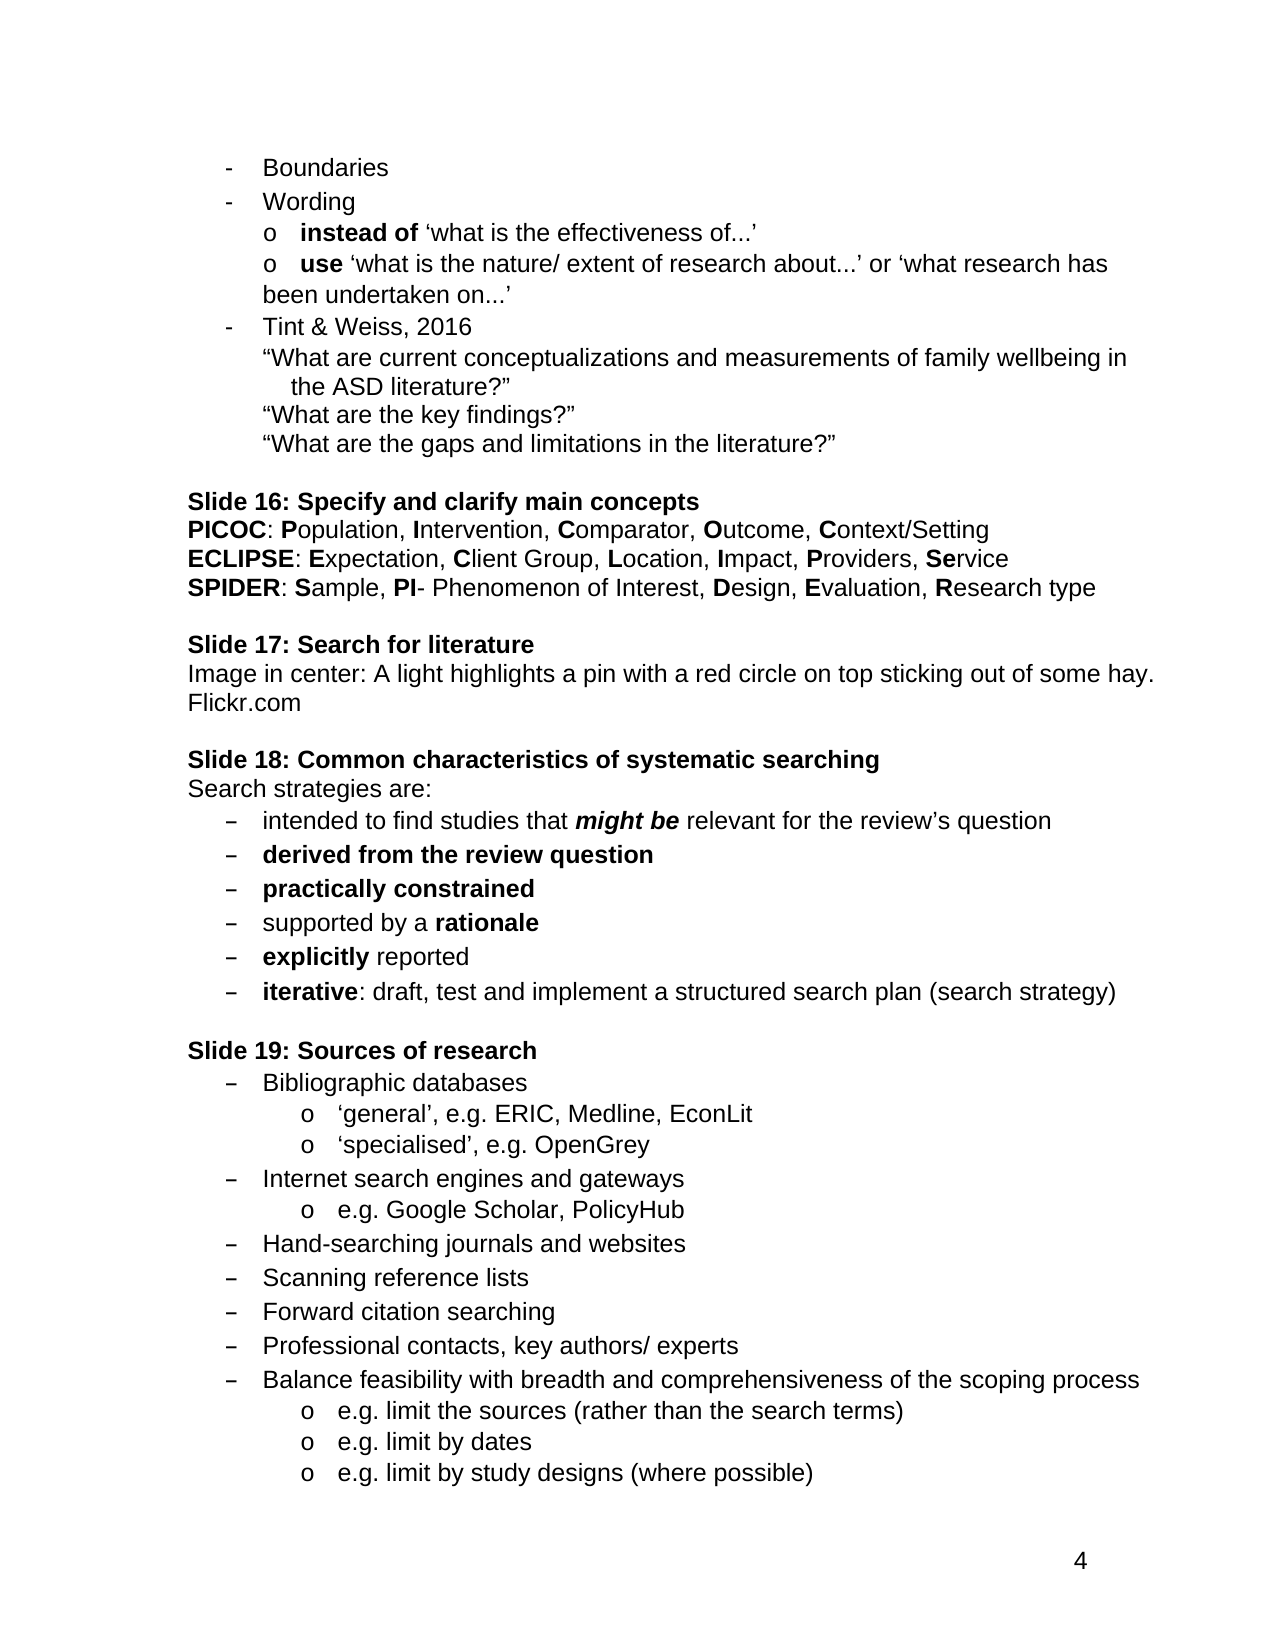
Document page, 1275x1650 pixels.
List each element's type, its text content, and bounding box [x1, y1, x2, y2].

list Tint & Weiss, 2016 [225, 309, 1162, 343]
text Slide 18: Common characteristics of systematic searching [187, 745, 1162, 774]
list ‘general’, e.g. ERIC, Medline, EconLit [300, 1099, 1162, 1130]
list e.g. limit by dates [300, 1427, 1162, 1458]
text Slide 17: Search for literature [187, 630, 1162, 659]
list e.g. Google Scholar, PolicyHub [300, 1195, 1162, 1226]
text ECLIPSE: Expectation, Client Group, Location, Impact, Providers, Service [187, 544, 1162, 573]
list Wording [225, 184, 1162, 218]
list iterative: draft, test and implement a structured search plan (search strategy) [225, 973, 1162, 1007]
list Forward citation searching [225, 1294, 1162, 1328]
list Professional contacts, key authors/ experts [225, 1328, 1162, 1362]
list ‘specialised’, e.g. OpenGrey [300, 1130, 1162, 1161]
list Hand-searching journals and websites [225, 1226, 1162, 1260]
list derived from the review question [225, 837, 1162, 871]
list explicitly reported [225, 939, 1162, 973]
text “What are the gaps and limitations in the literature?” [187, 429, 1087, 458]
list instead of ‘what is the effectiveness of...’ [187, 218, 1087, 249]
list practically constrained [225, 871, 1162, 905]
list use ‘what is the nature/ extent of research about...’ or ‘what research has been undertaken on...’ [187, 249, 1087, 309]
text “What are the key findings?” [187, 400, 1087, 429]
text Search strategies are: [187, 774, 1162, 803]
text Slide 19: Sources of research [187, 1036, 1162, 1065]
list Internet search engines and gateways [225, 1161, 1162, 1195]
list Bibliographic databases [225, 1065, 1162, 1099]
text Image in center: A light highlights a pin with a red circle on top sticking out of some hay. Flickr.com [187, 659, 1162, 717]
list Scanning reference lists [225, 1260, 1162, 1294]
list e.g. limit the sources (rather than the search terms) [300, 1396, 1162, 1427]
text SPIDER: Sample, PI- Phenomenon of Interest, Design, Evaluation, Research type [187, 573, 1162, 602]
text PICOC: Population, Intervention, Comparator, Outcome, Context/Setting [187, 515, 1162, 544]
list e.g. limit by study designs (where possible) [300, 1458, 1162, 1489]
list intended to find studies that might be relevant for the review’s question [225, 803, 1162, 837]
text “What are current conceptualizations and measurements of family wellbeing in the ASD literature?” [187, 343, 1087, 400]
list Balance feasibility with breadth and comprehensiveness of the scoping process [225, 1362, 1162, 1396]
list Boundaries [225, 150, 1162, 184]
text Slide 16: Specify and clarify main concepts [187, 487, 1162, 515]
list supported by a rationale [225, 905, 1162, 939]
